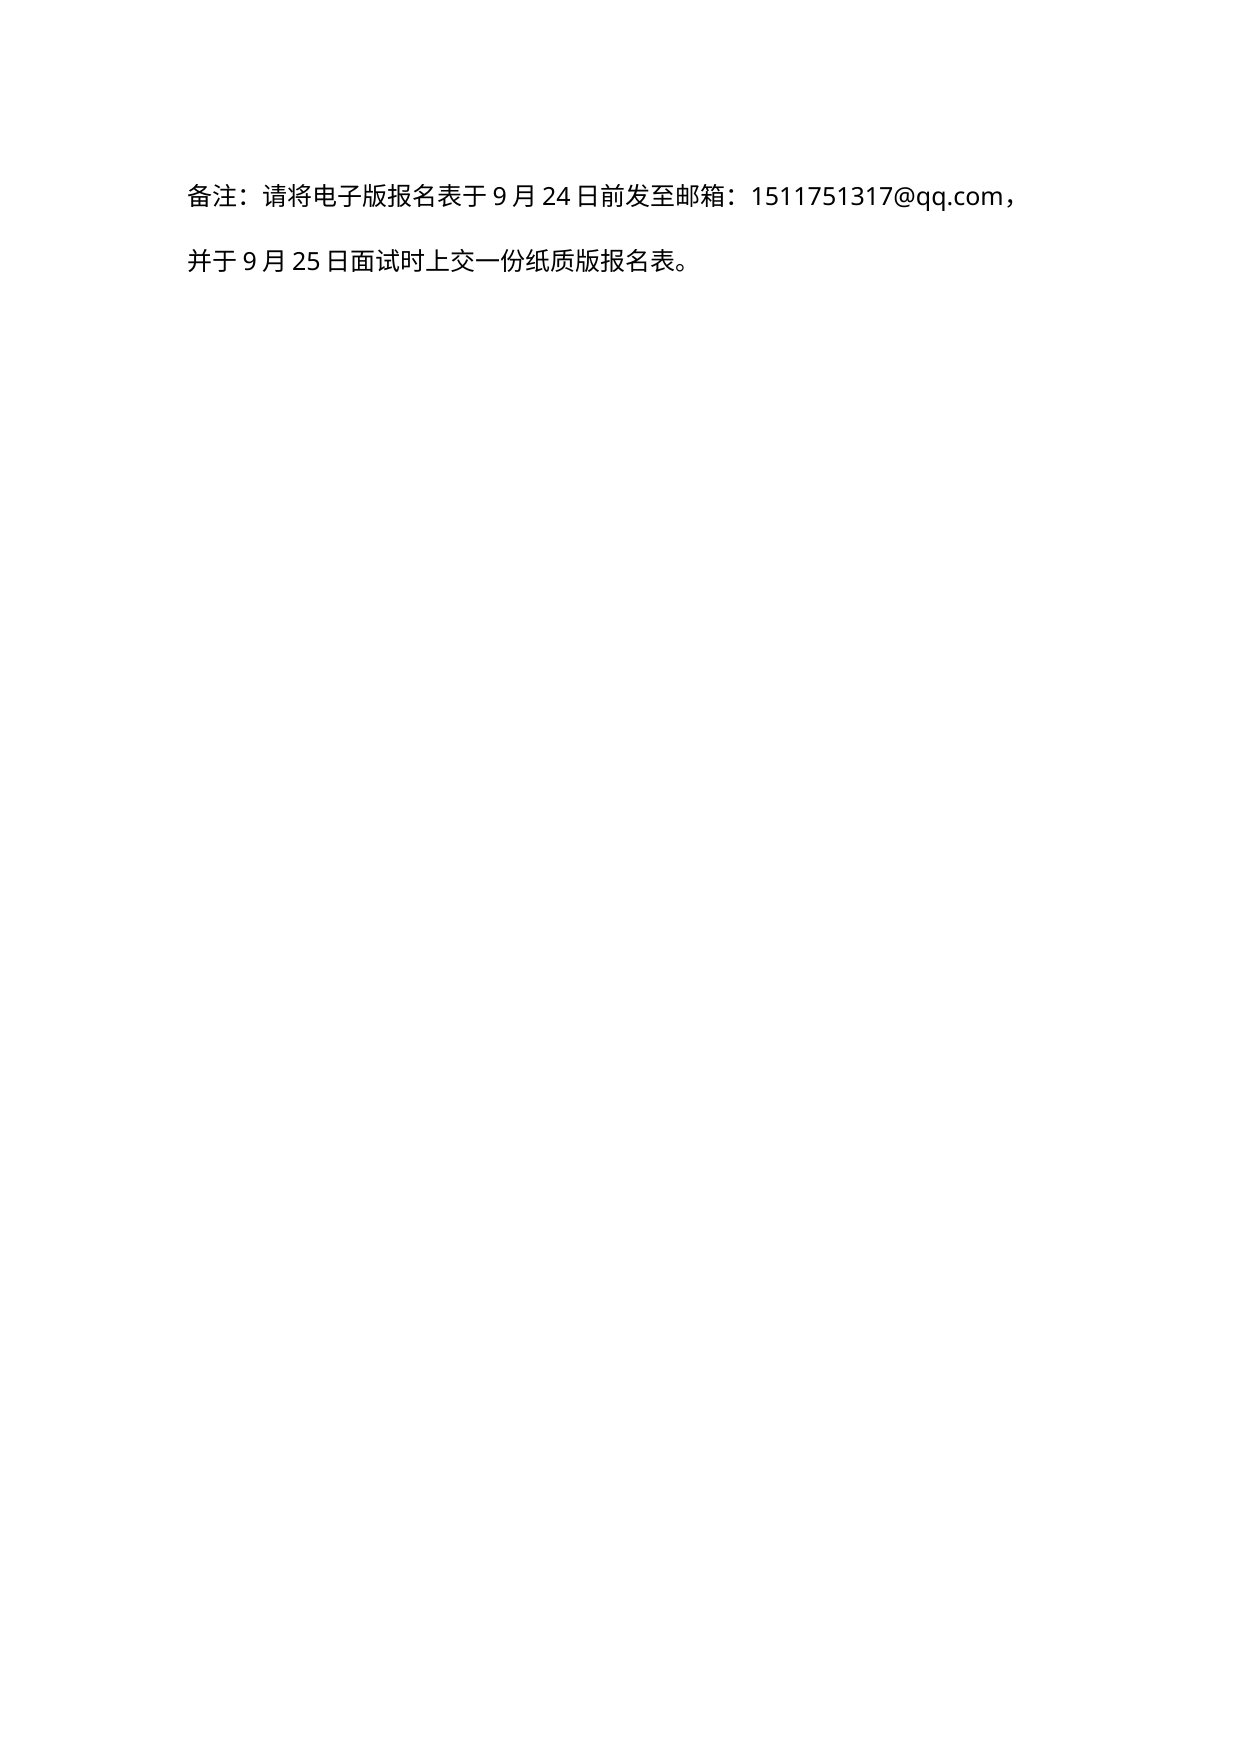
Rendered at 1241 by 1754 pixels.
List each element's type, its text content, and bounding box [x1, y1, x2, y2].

text 备注：请将电子版报名表于9月24日前发至邮箱：1511751317@qq.com，并于9月25日面试时上交一份纸质版报名表。 [187, 162, 1053, 292]
